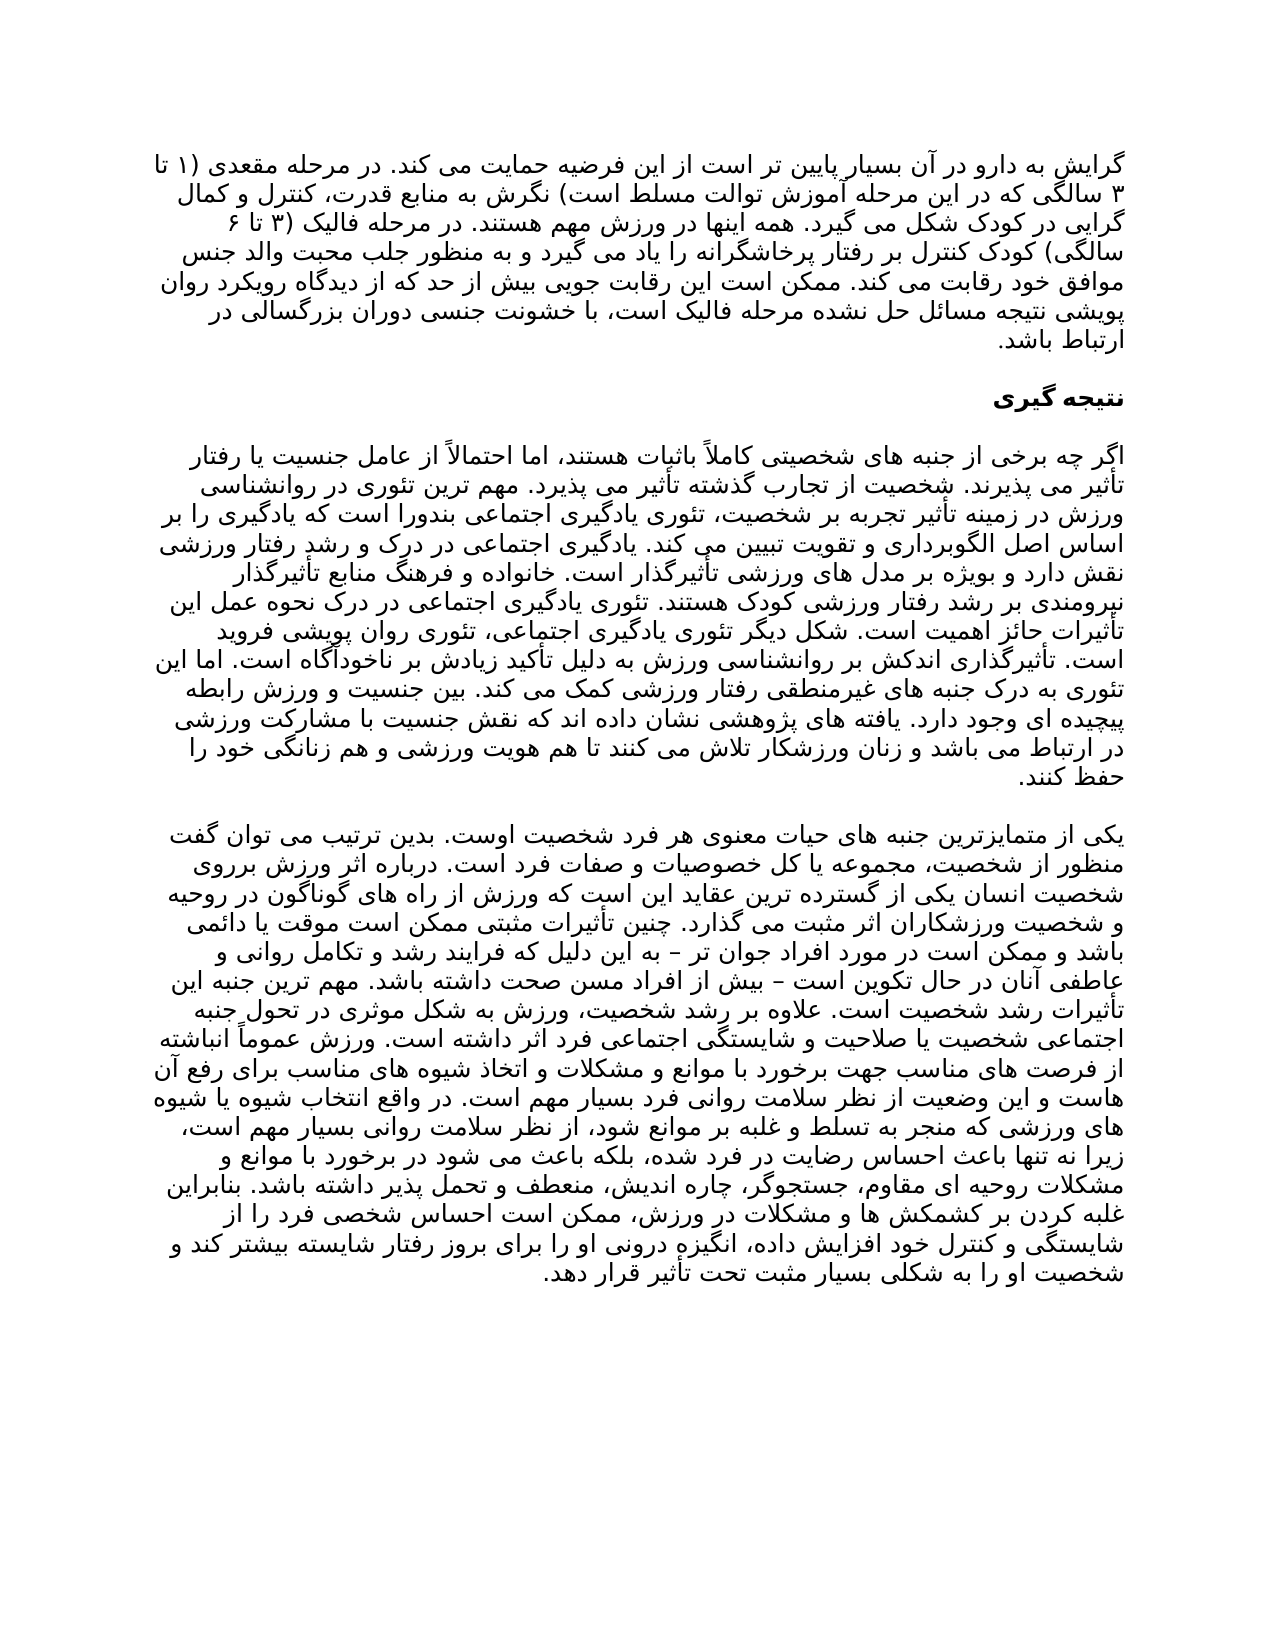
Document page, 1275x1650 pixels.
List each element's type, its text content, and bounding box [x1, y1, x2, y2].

text نتیجه گیری [150, 383, 1125, 412]
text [150, 150, 1125, 354]
text اگر چه برخی از جنبه های شخصیتی کاملاً باثبات هستند، اما احتمالاً از عامل جنسیت یا رفتار تأثیر می پذیرند. شخصیت از تجارب گذشته تأثیر می پذیرد. مهم ترین تئوری در روانشناسی ورزش در زمینه تأثیر تجربه بر شخصیت، تئوری یادگیری اجتماعی بندورا است که یادگیری را بر اساس اصل الگوبرداری و تقویت تبیین می کند. یادگیری اجتماعی در درک و رشد رفتار ورزشی نقش دارد و بویژه بر مدل های ورزشی تأثیرگذار است. خانواده و فرهنگ منابع تأثیرگذار نیرومندی بر رشد رفتار ورزشی کودک هستند. تئوری یادگیری اجتماعی در درک نحوه عمل این تأثیرات حائز اهمیت است. شکل دیگر تئوری یادگیری اجتماعی، تئوری روان پویشی فروید است. تأثیرگذاری اندکش بر روانشناسی ورزش به دلیل تأکید زیادش بر ناخودآگاه است. اما این تئوری به درک جنبه های غیرمنطقی رفتار ورزشی کمک می کند. بین جنسیت و ورزش رابطه پیچیده ای وجود دارد. یافته های پژوهشی نشان داده اند که نقش جنسیت با مشارکت ورزشی در ارتباط می باشد و زنان ورزشکار تلاش می کنند تا هم هویت ورزشی و هم زنانگی خود را حفظ کنند. [150, 441, 1125, 791]
text یکی از متمایزترین جنبه های حیات معنوی هر فرد شخصیت اوست. بدین ترتیب می توان گفت منظور از شخصیت، مجموعه یا کل خصوصیات و صفات فرد است. درباره اثر ورزش برروی شخصیت انسان یکی از گسترده ترین عقاید این است که ورزش از راه های گوناگون در روحیه و شخصیت ورزشکاران اثر مثبت می گذارد. چنین تأثیرات مثبتی ممکن است موقت یا دائمی باشد و ممکن است در مورد افراد جوان تر – به این دلیل که فرایند رشد و تکامل روانی و عاطفی آنان در حال تکوین است – بیش از افراد مسن صحت داشته باشد. مهم ترین جنبه این تأثیرات رشد شخصیت است. علاوه بر رشد شخصیت، ورزش به شکل موثری در تحول جنبه اجتماعی شخصیت یا صلاحیت و شایستگی اجتماعی فرد اثر داشته است. ورزش عموماً انباشته از فرصت های مناسب جهت برخورد با موانع و مشکلات و اتخاذ شیوه های مناسب برای رفع آن هاست و این وضعیت از نظر سلامت روانی فرد بسیار مهم است. در واقع انتخاب شیوه یا شیوه های ورزشی که منجر به تسلط و غلبه بر موانع شود، از نظر سلامت روانی بسیار مهم است، زیرا نه تنها باعث احساس رضایت در فرد شده، بلکه باعث می شود در برخورد با موانع و مشکلات روحیه ای مقاوم، جستجوگر، چاره اندیش، منعطف و تحمل پذیر داشته باشد. بنابراین غلبه کردن بر کشمکش ها و مشکلات در ورزش، ممکن است احساس شخصی فرد را از شایستگی و کنترل خود افزایش داده، انگیزه درونی او را برای بروز رفتار شایسته بیشتر کند و شخصیت او را به شکلی بسیار مثبت تحت تأثیر قرار دهد. [150, 821, 1125, 1287]
